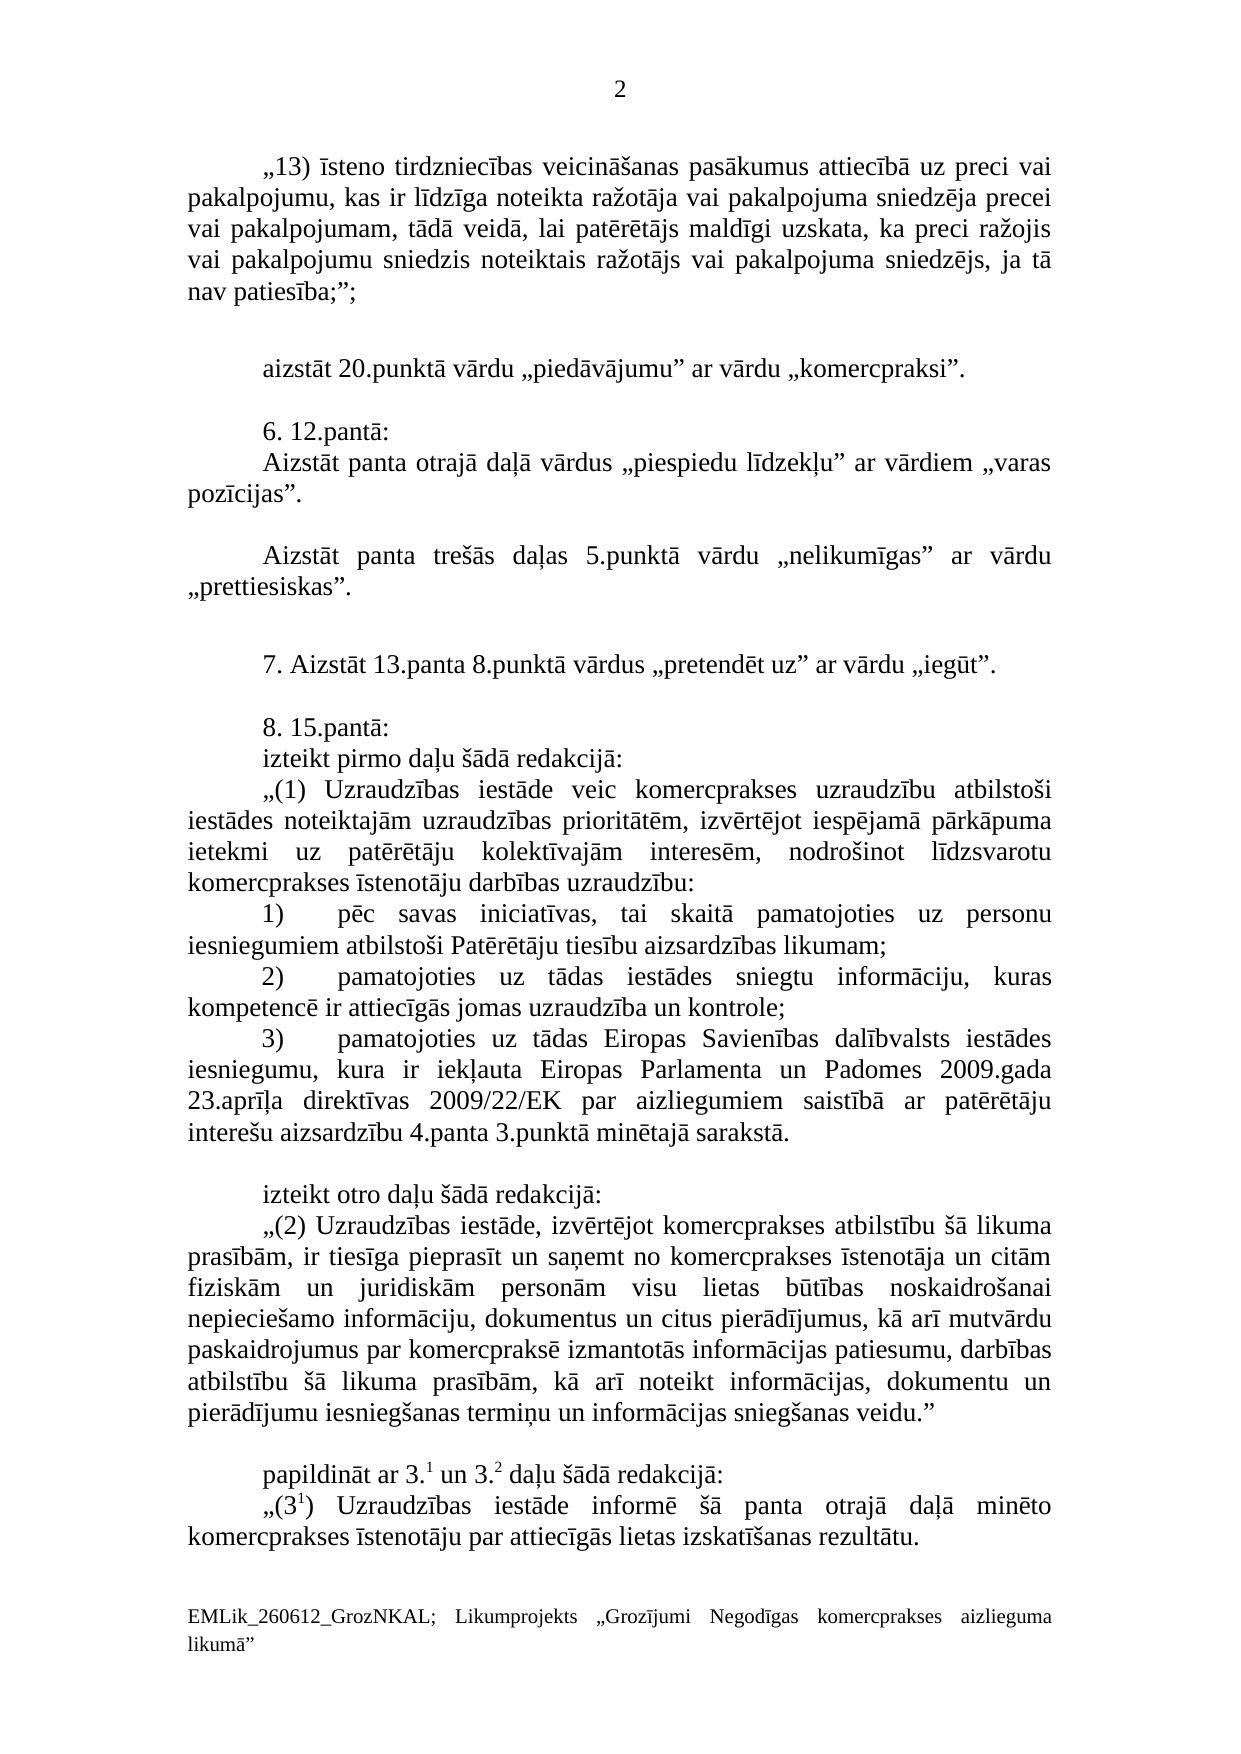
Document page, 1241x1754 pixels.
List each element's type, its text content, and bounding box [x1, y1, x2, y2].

text „(31) Uzraudzības iestāde informē šā panta otrajā daļā minēto komercprakses īstenotāju par attiecīgās lietas izskatīšanas rezultātu. [187, 1489, 1053, 1552]
text 8. 15.pantā: [187, 711, 1053, 742]
text „13) īsteno tirdzniecības veicināšanas pasākumus attiecībā uz preci vai pakalpojumu, kas ir līdzīga noteikta ražotāja vai pakalpojuma sniedzēja precei vai pakalpojumam, tādā veidā, lai patērētājs maldīgi uzskata, ka preci ražojis vai pakalpojumu sniedzis noteiktais ražotājs vai pakalpojuma sniedzējs, ja tā nav patiesība;”; [187, 150, 1053, 306]
text Aizstāt panta trešās daļas 5.punktā vārdu „nelikumīgas” ar vārdu „prettiesiskas”. [187, 539, 1053, 602]
text aizstāt 20.punktā vārdu „piedāvājumu” ar vārdu „komercpraksi”. [187, 352, 1053, 384]
text izteikt otro daļu šādā redakcijā: [187, 1178, 1053, 1209]
text „(1) Uzraudzības iestāde veic komercprakses uzraudzību atbilstoši iestādes noteiktajām uzraudzības prioritātēm, izvērtējot iespējamā pārkāpuma ietekmi uz patērētāju kolektīvajām interesēm, nodrošinot līdzsvarotu komercprakses īstenotāju darbības uzraudzību: [187, 773, 1053, 898]
list pamatojoties uz tādas Eiropas Savienības dalībvalsts iestādes iesniegumu, kura ir iekļauta Eiropas Parlamenta un Padomes 2009.gada 23.aprīļa direktīvas 2009/22/EK par aizliegumiem saistībā ar patērētāju interešu aizsardzību 4.panta 3.punktā minētajā sarakstā. [187, 1022, 1053, 1147]
text „(2) Uzraudzības iestāde, izvērtējot komercprakses atbilstību šā likuma prasībām, ir tiesīga pieprasīt un saņemt no komercprakses īstenotāja un citām fiziskām un juridiskām personām visu lietas būtības noskaidrošanai nepieciešamo informāciju, dokumentus un citus pierādījumus, kā arī mutvārdu paskaidrojumus par komercpraksē izmantotās informācijas patiesumu, darbības atbilstību šā likuma prasībām, kā arī noteikt informācijas, dokumentu un pierādījumu iesniegšanas termiņu un informācijas sniegšanas veidu.” [187, 1209, 1053, 1427]
text 7. Aizstāt 13.panta 8.punktā vārdus „pretendēt uz” ar vārdu „iegūt”. [187, 648, 1053, 679]
list pēc savas iniciatīvas, tai skaitā pamatojoties uz personu iesniegumiem atbilstoši Patērētāju tiesību aizsardzības likumam; [187, 898, 1053, 960]
text Aizstāt panta otrajā daļā vārdus „piespiedu līdzekļu” ar vārdiem „varas pozīcijas”. [187, 446, 1053, 508]
text izteikt pirmo daļu šādā redakcijā: [187, 742, 1053, 773]
text papildināt ar 3.1 un 3.2 daļu šādā redakcijā: [187, 1458, 1053, 1489]
list pamatojoties uz tādas iestādes sniegtu informāciju, kuras kompetencē ir attiecīgās jomas uzraudzība un kontrole; [187, 960, 1053, 1022]
text 6. 12.pantā: [187, 415, 1053, 446]
